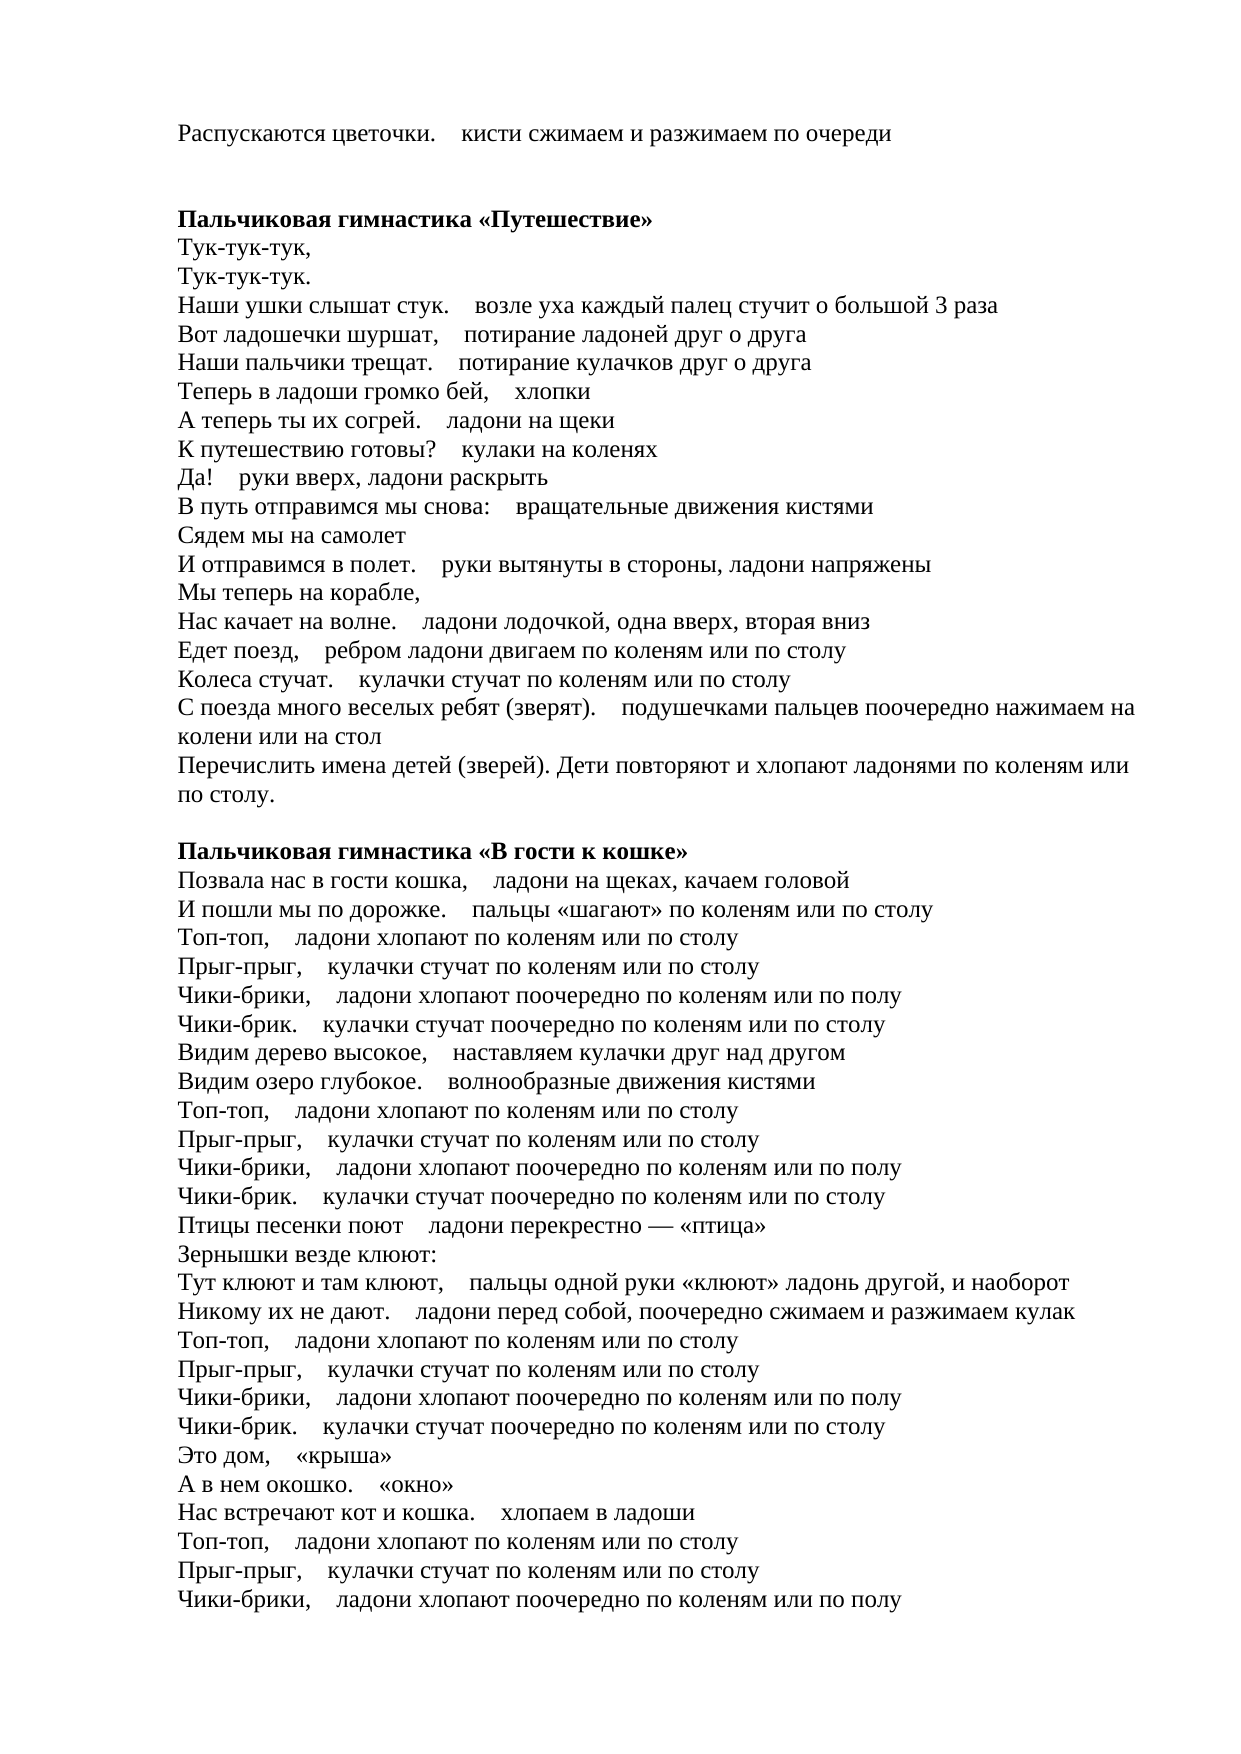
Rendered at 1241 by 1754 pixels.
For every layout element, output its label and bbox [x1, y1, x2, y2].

text [177, 204, 1152, 1612]
text [177, 118, 1152, 204]
